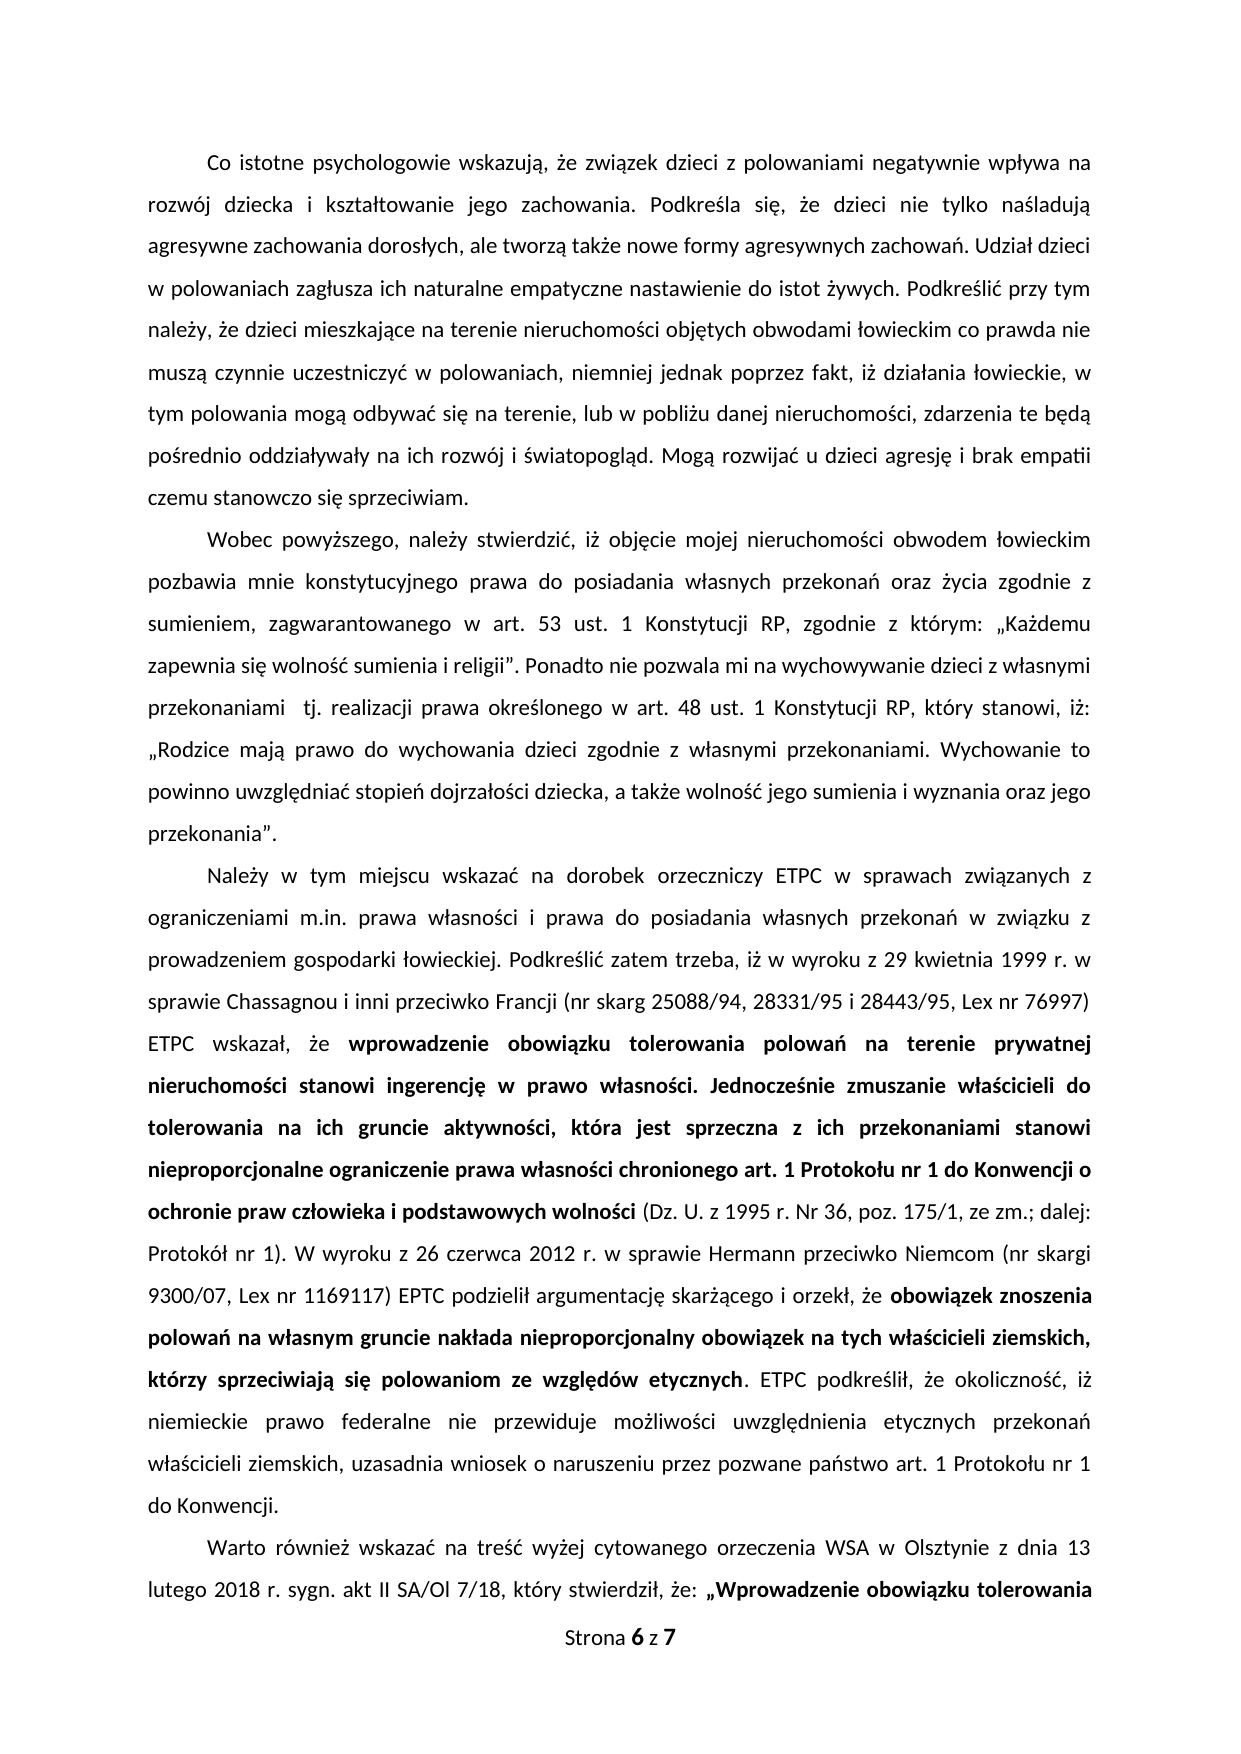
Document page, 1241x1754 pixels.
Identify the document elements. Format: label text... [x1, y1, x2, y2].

text Co istotne psychologowie wskazują, że związek dzieci z polowaniami negatywnie wpływa na rozwój dziecka i kształtowanie jego zachowania. Podkreśla się, że dzieci nie tylko naśladują agresywne zachowania dorosłych, ale tworzą także nowe formy agresywnych zachowań. Udział dzieci w polowaniach zagłusza ich naturalne empatyczne nastawienie do istot żywych. Podkreślić przy tym należy, że dzieci mieszkające na terenie nieruchomości objętych obwodami łowieckim co prawda nie muszą czynnie uczestniczyć w polowaniach, niemniej jednak poprzez fakt, iż działania łowieckie, w tym polowania mogą odbywać się na terenie, lub w pobliżu danej nieruchomości, zdarzenia te będą pośrednio oddziaływały na ich rozwój i światopogląd. Mogą rozwijać u dzieci agresję i brak empatii czemu stanowczo się sprzeciwiam. [148, 148, 1092, 512]
text Wobec powyższego, należy stwierdzić, iż objęcie mojej nieruchomości obwodem łowieckim pozbawia mnie konstytucyjnego prawa do posiadania własnych przekonań oraz życia zgodnie z sumieniem, zagwarantowanego w art. 53 ust. 1 Konstytucji RP, zgodnie z którym: „Każdemu zapewnia się wolność sumienia i religii”. Ponadto nie pozwala mi na wychowywanie dzieci z własnymi przekonaniami tj. realizacji prawa określonego w art. 48 ust. 1 Konstytucji RP, który stanowi, iż: „Rodzice mają prawo do wychowania dzieci zgodnie z własnymi przekonaniami. Wychowanie to powinno uwzględniać stopień dojrzałości dziecka, a także wolność jego sumienia i wyznania oraz jego przekonania”. [148, 526, 1092, 847]
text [148, 1533, 1092, 1603]
text Należy w tym miejscu wskazać na dorobek orzeczniczy ETPC w sprawach związanych z ograniczeniami m.in. prawa własności i prawa do posiadania własnych przekonań w związku z prowadzeniem gospodarki łowieckiej. Podkreślić zatem trzeba, iż w wyroku z 29 kwietnia 1999 r. w sprawie Chassagnou i inni przeciwko Francji (nr skarg 25088/94, 28331/95 i 28443/95, Lex nr 76997) ETPC wskazał, że wprowadzenie obowiązku tolerowania polowań na terenie prywatnej nieruchomości stanowi ingerencję w prawo własności. Jednocześnie zmuszanie właścicieli do tolerowania na ich gruncie aktywności, która jest sprzeczna z ich przekonaniami stanowi nieproporcjonalne ograniczenie prawa własności chronionego art. 1 Protokołu nr 1 do Konwencji o ochronie praw człowieka i podstawowych wolności (Dz. U. z 1995 r. Nr 36, poz. 175/1, ze zm.; dalej: Protokół nr 1). W wyroku z 26 czerwca 2012 r. w sprawie Hermann przeciwko Niemcom (nr skargi 9300/07, Lex nr 1169117) EPTC podzielił argumentację skarżącego i orzekł, że obowiązek znoszenia polowań na własnym gruncie nakłada nieproporcjonalny obowiązek na tych właścicieli ziemskich, którzy sprzeciwiają się polowaniom ze względów etycznych. ETPC podkreślił, że okoliczność, iż niemieckie prawo federalne nie przewiduje możliwości uwzględnienia etycznych przekonań właścicieli ziemskich, uzasadnia wniosek o naruszeniu przez pozwane państwo art. 1 Protokołu nr 1 do Konwencji. [148, 861, 1092, 1519]
